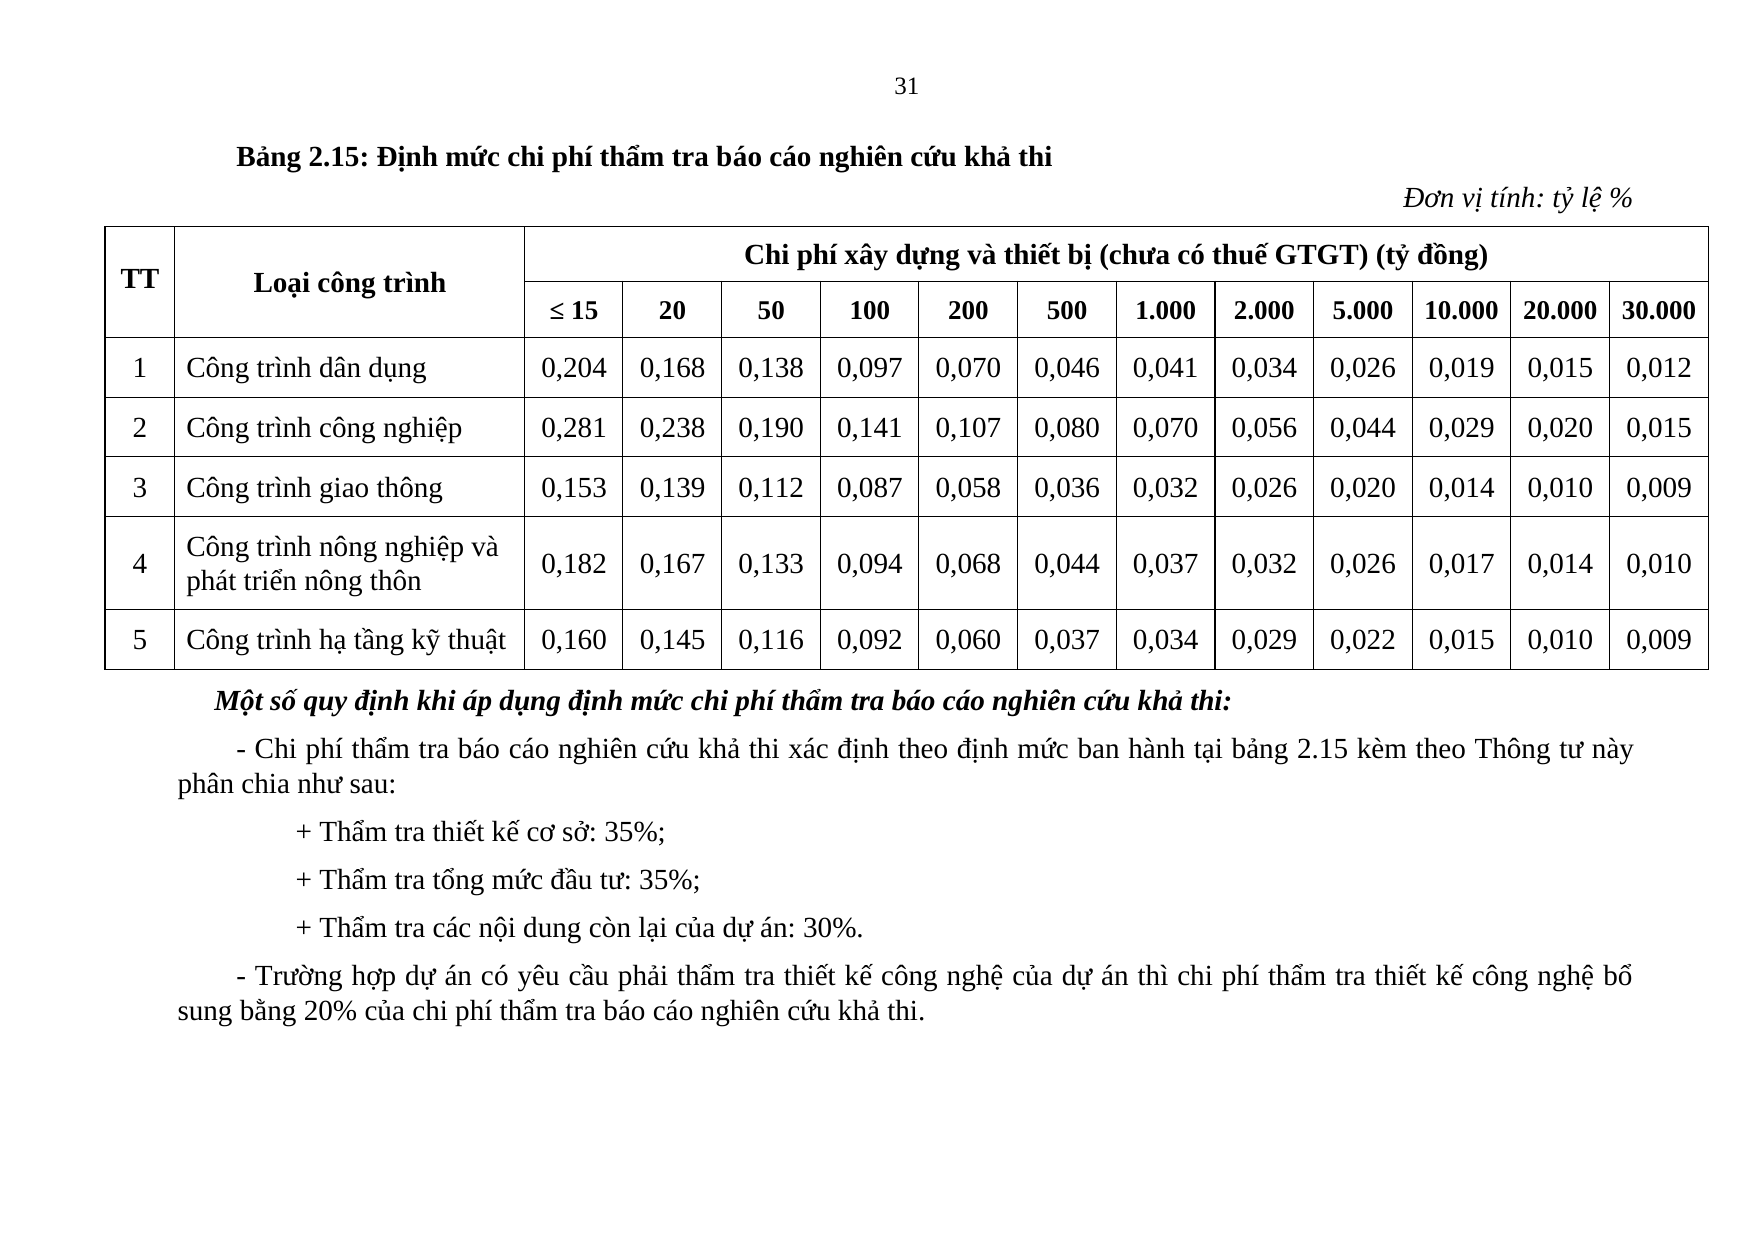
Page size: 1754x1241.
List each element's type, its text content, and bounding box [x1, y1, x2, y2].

table_cell 0,138 [722, 338, 820, 397]
table_cell 0,044 [1018, 517, 1116, 609]
text - Chi phí thẩm tra báo cáo nghiên cứu khả thi xác định theo định mức ban hành tại bảng 2.15 kèm theo Thông tư này phân chia như sau: [177, 730, 1636, 801]
table_cell 0,037 [1117, 517, 1214, 609]
table_cell 0,014 [1413, 457, 1510, 516]
table_cell 0,009 [1610, 610, 1708, 668]
text + Thẩm tra tổng mức đầu tư: 35%; [236, 861, 1636, 897]
table_cell 0,009 [1610, 457, 1708, 516]
table_cell 0,058 [919, 457, 1017, 516]
table_cell 10.000 [1413, 282, 1510, 337]
table_cell 0,094 [821, 517, 918, 609]
table_cell 0,017 [1413, 517, 1510, 609]
text Một số quy định khi áp dụng định mức chi phí thẩm tra báo cáo nghiên cứu khả thi: [177, 682, 1636, 717]
table_cell 0,046 [1018, 338, 1116, 397]
table_cell 200 [919, 282, 1017, 337]
table_cell 0,168 [623, 338, 721, 397]
table_cell 0,015 [1511, 338, 1609, 397]
table_cell 50 [722, 282, 820, 337]
table_cell 0,204 [525, 338, 622, 397]
table_cell 3 [106, 457, 174, 516]
table_cell 0,020 [1511, 398, 1609, 456]
table_cell ≤ 15 [525, 282, 622, 337]
table_cell 0,080 [1018, 398, 1116, 456]
table_cell 0,145 [623, 610, 721, 668]
text + Thẩm tra thiết kế cơ sở: 35%; [236, 813, 1636, 849]
table_cell Công trình dân dụng [175, 338, 524, 397]
table_cell 0,070 [919, 338, 1017, 397]
table_cell 20 [623, 282, 721, 337]
table_cell 0,281 [525, 398, 622, 456]
text + Thẩm tra các nội dung còn lại của dự án: 30%. [236, 909, 1636, 944]
table_cell 1.000 [1117, 282, 1214, 337]
table_cell Công trình giao thông [175, 457, 524, 516]
table_cell 0,087 [821, 457, 918, 516]
table_cell 1 [106, 338, 174, 397]
table_cell 0,022 [1314, 610, 1412, 668]
table_cell 0,019 [1413, 338, 1510, 397]
table_cell 0,133 [722, 517, 820, 609]
table_cell 0,036 [1018, 457, 1116, 516]
table_cell 5 [106, 610, 174, 668]
table_cell 0,041 [1117, 338, 1214, 397]
table_cell 0,015 [1413, 610, 1510, 668]
table_cell 0,112 [722, 457, 820, 516]
text Bảng 2.15: Định mức chi phí thẩm tra báo cáo nghiên cứu khả thi [177, 139, 1636, 173]
table_cell 0,044 [1314, 398, 1412, 456]
table_cell 0,190 [722, 398, 820, 456]
table_cell 0,010 [1511, 457, 1609, 516]
table_cell 20.000 [1511, 282, 1609, 337]
table_cell 0,010 [1610, 517, 1708, 609]
table_header TT [106, 227, 174, 337]
table_cell 5.000 [1314, 282, 1412, 337]
table_cell 0,032 [1117, 457, 1214, 516]
table_cell Công trình hạ tầng kỹ thuật [175, 610, 524, 668]
table_cell 0,182 [525, 517, 622, 609]
table_cell 0,160 [525, 610, 622, 668]
table_cell 0,139 [623, 457, 721, 516]
table_cell 0,167 [623, 517, 721, 609]
table_cell 100 [821, 282, 918, 337]
table_cell 4 [106, 517, 174, 609]
text Đơn vị tính: tỷ lệ % [1302, 180, 1636, 214]
table_cell 0,032 [1216, 517, 1313, 609]
table_cell 0,015 [1610, 398, 1708, 456]
table_cell 0,010 [1511, 610, 1609, 668]
table_cell 0,056 [1216, 398, 1313, 456]
table_cell 2.000 [1216, 282, 1313, 337]
table_cell 500 [1018, 282, 1116, 337]
table_cell 0,141 [821, 398, 918, 456]
table_cell 0,070 [1117, 398, 1214, 456]
table_cell 0,012 [1610, 338, 1708, 397]
table_cell 2 [106, 398, 174, 456]
table_cell 0,034 [1117, 610, 1214, 668]
table_cell 0,092 [821, 610, 918, 668]
table_cell 0,068 [919, 517, 1017, 609]
table_cell Công trình công nghiệp [175, 398, 524, 456]
table_cell 0,026 [1314, 517, 1412, 609]
table_header Loại công trình [175, 227, 524, 337]
text - Trường hợp dự án có yêu cầu phải thẩm tra thiết kế công nghệ của dự án thì chi phí thẩm tra thiết kế công nghệ bổ sung bằng 20% của chi phí thẩm tra báo cáo nghiên cứu khả thi. [177, 957, 1636, 1028]
table_cell 0,037 [1018, 610, 1116, 668]
table_cell 0,029 [1413, 398, 1510, 456]
table_cell 0,116 [722, 610, 820, 668]
table_cell 0,107 [919, 398, 1017, 456]
table_cell 0,029 [1216, 610, 1313, 668]
table_cell 0,026 [1314, 338, 1412, 397]
table_cell 0,014 [1511, 517, 1609, 609]
table_cell 0,153 [525, 457, 622, 516]
table_cell 0,026 [1216, 457, 1313, 516]
table_cell 0,238 [623, 398, 721, 456]
table_cell 30.000 [1610, 282, 1708, 337]
table_header Chi phí xây dựng và thiết bị (chưa có thuế GTGT) (tỷ đồng) [525, 227, 1708, 281]
table_cell 0,060 [919, 610, 1017, 668]
table_cell 0,020 [1314, 457, 1412, 516]
table_cell 0,097 [821, 338, 918, 397]
table_cell Công trình nông nghiệp và phát triển nông thôn [175, 517, 524, 609]
table_cell 0,034 [1216, 338, 1313, 397]
